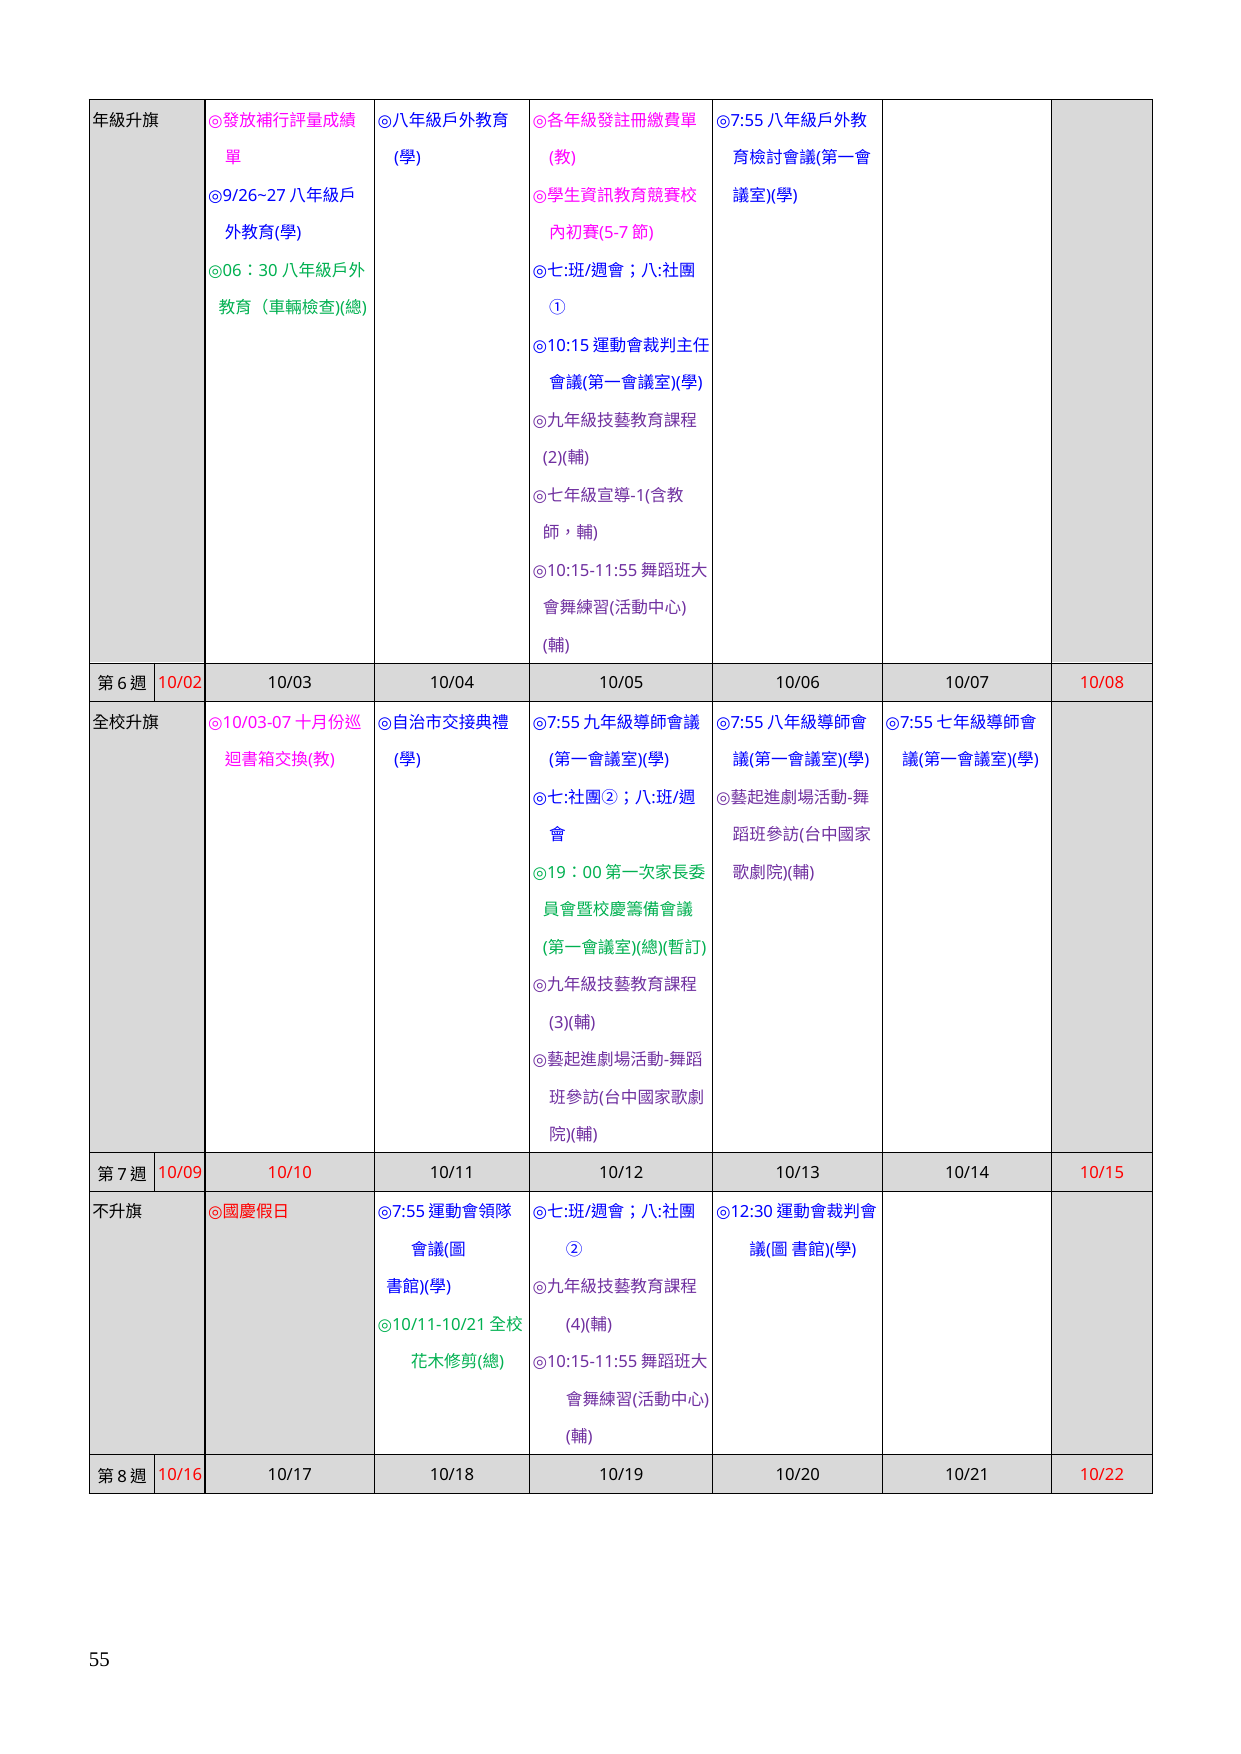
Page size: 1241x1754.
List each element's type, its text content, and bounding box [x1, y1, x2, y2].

table_cell 10/18 [375, 1455, 529, 1493]
table_cell ◎七:班/週會；八:社團② ◎九年級技藝教育課程(4)(輔) ◎10:15-11:55舞蹈班大會舞練習(活動中心)(輔) [530, 1192, 712, 1454]
table_cell 10/14 [883, 1153, 1051, 1191]
table_cell ◎7:55八年級戶外教育檢討會議(第一會議室)(學) [713, 100, 882, 662]
table_cell 10/08 [1052, 664, 1152, 701]
table_cell ◎7:55八年級導師會議(第一會議室)(學) ◎藝起進劇場活動-舞蹈班參訪(台中國家歌劇院)(輔) [713, 702, 882, 1152]
table_cell ◎發放補行評量成績單 ◎9/26~27八年級戶外教育(學) ◎06：30 八年級戶外教育（車輛檢查)(總) [206, 100, 374, 662]
table_cell [883, 1192, 1051, 1454]
table_cell [1052, 702, 1152, 1152]
table_cell 10/05 [530, 664, 712, 701]
table_cell 10/17 [206, 1455, 374, 1493]
table_cell 10/04 [375, 664, 529, 701]
table_cell 10/07 [883, 664, 1051, 701]
table_cell ◎國慶假日 [206, 1192, 374, 1454]
table_cell ◎自治市交接典禮(學) [375, 702, 529, 1152]
table_cell 第7週 [90, 1153, 154, 1191]
table_cell ◎7:55九年級導師會議(第一會議室)(學) ◎七:社團②；八:班/週會 ◎19：00第一次家長委員會暨校慶籌備會議(第一會議室)(總)(暫訂) ◎九年級技藝教育課程(3)(輔) ◎藝起進劇場活動-舞蹈班參訪(台中國家歌劇院)(輔) [530, 702, 712, 1152]
table_cell [1052, 1192, 1152, 1454]
table_cell ◎7:55運動會領隊會議(圖 書館)(學) ◎10/11-10/21全校花木修剪(總) [375, 1192, 529, 1454]
table_cell 不升旗 [90, 1192, 204, 1454]
table_cell 10/03 [206, 664, 374, 701]
table_cell 10/13 [713, 1153, 882, 1191]
table_cell ◎10/03-07十月份巡迴書箱交換(教) [206, 702, 374, 1152]
table_cell 年級升旗 [90, 100, 204, 662]
table_cell ◎八年級戶外教育(學) [375, 100, 529, 662]
table_cell 10/09 [155, 1153, 204, 1191]
table_cell [1052, 100, 1152, 662]
table_cell 第6週 [90, 664, 154, 701]
table_cell ◎12:30運動會裁判會議(圖 書館)(學) [713, 1192, 882, 1454]
table_cell ◎7:55七年級導師會議(第一會議室)(學) [883, 702, 1051, 1152]
table_cell 10/10 [206, 1153, 374, 1191]
table_cell 第8週 [90, 1455, 154, 1493]
table_cell 10/22 [1052, 1455, 1152, 1493]
table_cell 10/06 [713, 664, 882, 701]
table_cell ◎各年級發註冊繳費單(教) ◎學生資訊教育競賽校內初賽(5-7節) ◎七:班/週會；八:社團① ◎10:15運動會裁判主任會議(第一會議室)(學) ◎九年級技藝教育課程(2)(輔) ◎七年級宣導-1(含教師，輔) ◎10:15-11:55舞蹈班大會舞練習(活動中心)(輔) [530, 100, 712, 662]
table_cell 10/02 [155, 664, 204, 701]
table_cell 10/20 [713, 1455, 882, 1493]
table_cell 10/16 [155, 1455, 204, 1493]
table_cell 全校升旗 [90, 702, 204, 1152]
table_cell 10/11 [375, 1153, 529, 1191]
table_cell 10/21 [883, 1455, 1051, 1493]
table_cell 10/15 [1052, 1153, 1152, 1191]
table_cell [883, 100, 1051, 662]
table_cell 10/12 [530, 1153, 712, 1191]
table_cell 10/19 [530, 1455, 712, 1493]
